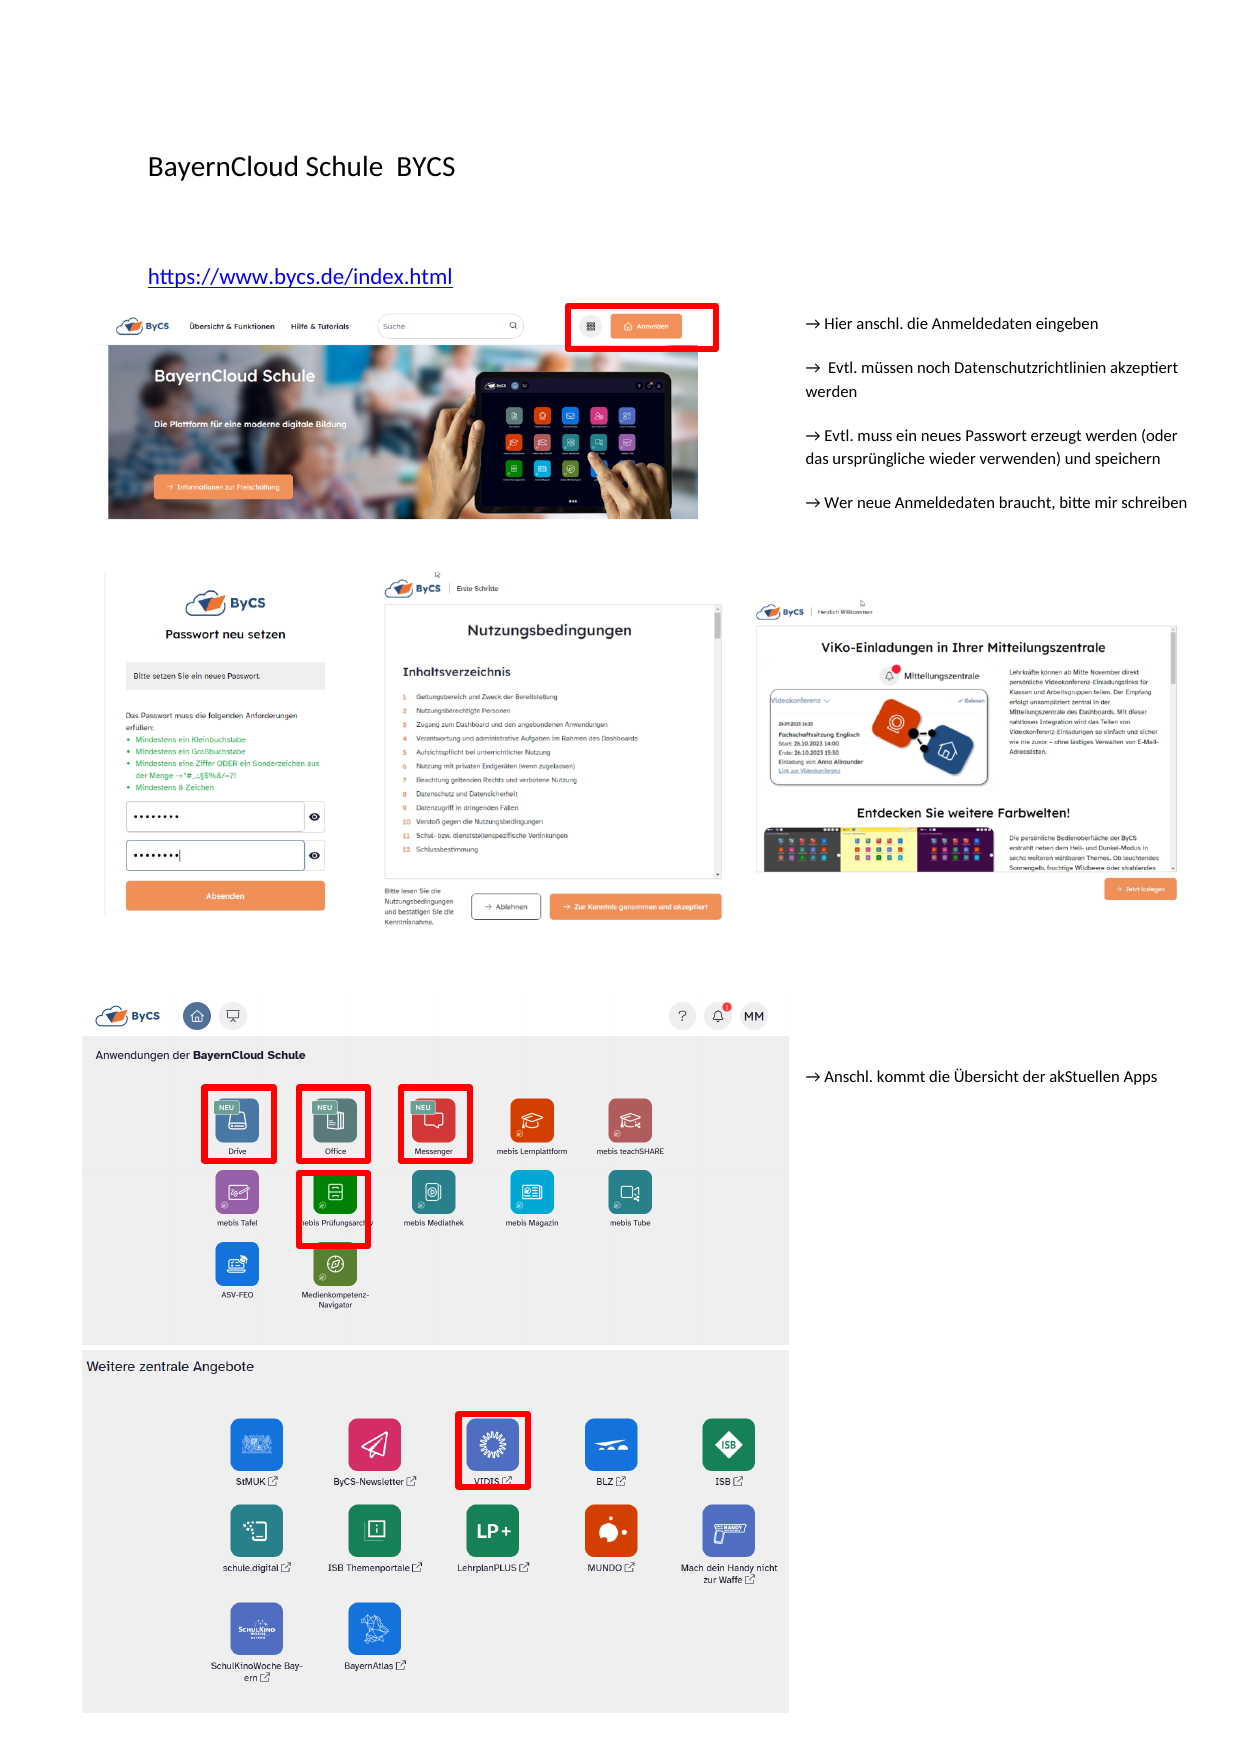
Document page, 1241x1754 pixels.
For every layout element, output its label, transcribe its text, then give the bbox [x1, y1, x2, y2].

text BayernCloud Schule BYCS [148, 148, 1093, 183]
picture [104, 572, 341, 916]
picture [748, 596, 1182, 904]
picture [378, 572, 729, 927]
picture [93, 309, 705, 526]
text https://www.bycs.de/index.html [148, 262, 1093, 290]
picture [82, 1350, 789, 1713]
picture [82, 996, 789, 1345]
picture [571, 309, 705, 346]
